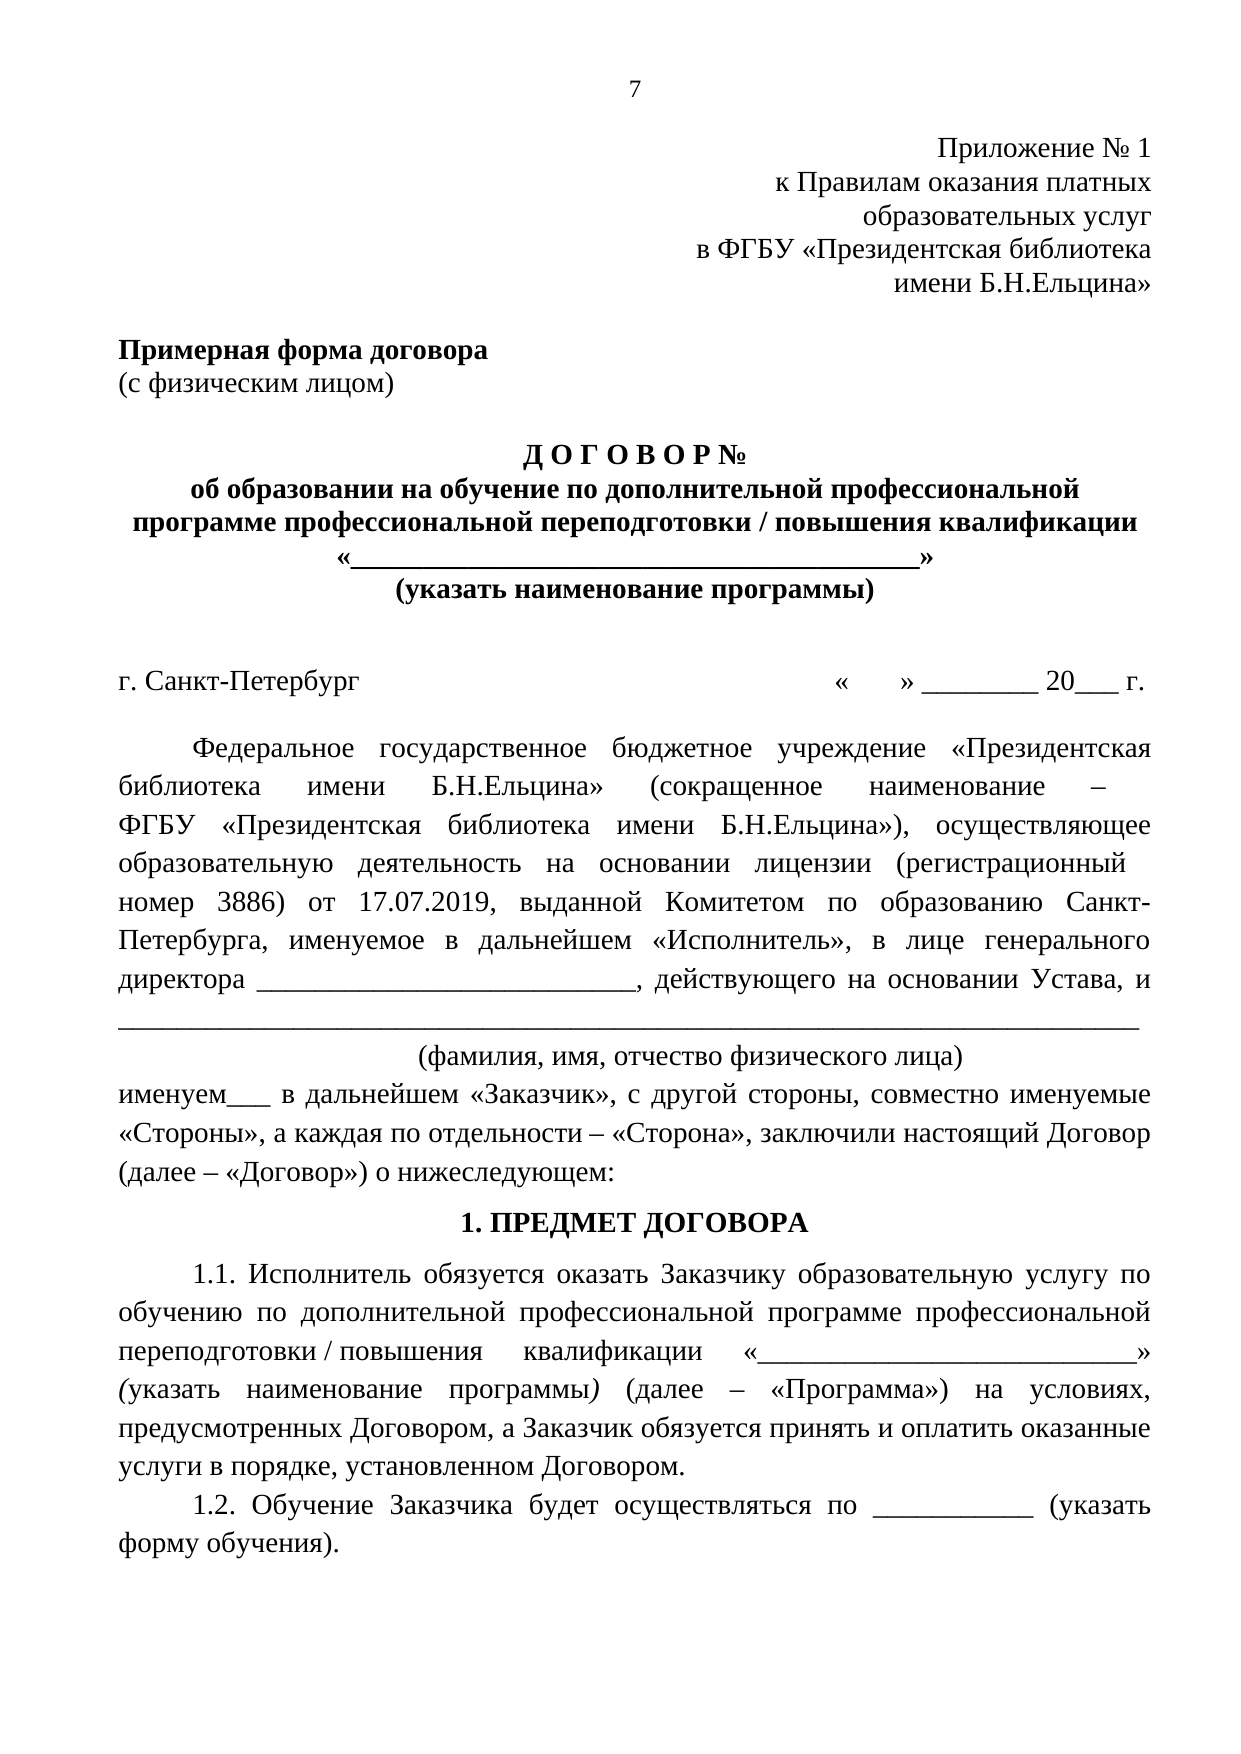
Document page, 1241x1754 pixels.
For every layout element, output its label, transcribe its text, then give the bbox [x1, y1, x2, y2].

text Приложение № 1 [118, 131, 1152, 164]
text 1.2. Обучение Заказчика будет осуществляться по ___________ (указать форму обучения). [118, 1487, 1152, 1559]
text (указать наименование программы) [118, 572, 1152, 605]
text имени Б.Н.Ельцина» [118, 265, 1152, 298]
text образовательных услуг [118, 198, 1152, 231]
text Д О Г О В О Р № [118, 437, 1152, 471]
text г. Санкт-Петербург « » ________ 20___ г. [118, 663, 1152, 696]
text в ФГБУ «Президентская библиотека [118, 231, 1152, 265]
text (фамилия, имя, отчество физического лица) [156, 1038, 1152, 1072]
text (с физическим лицом) [118, 365, 1152, 399]
text именуем___ в дальнейшем «Заказчик», с другой стороны, совместно именуемые «Стороны», а каждая по отдельности – «Сторона», заключили настоящий Договор (далее – «Договор») о нижеследующем: [118, 1077, 1152, 1187]
list ПРЕДМЕТ ДОГОВОРА [118, 1205, 1151, 1238]
text об образовании на обучение по дополнительной профессиональной программе профессиональной переподготовки / повышения квалификации «_______________________________________» [118, 471, 1152, 572]
text к Правилам оказания платных [118, 164, 1152, 198]
text 1.1. Исполнитель обязуется оказать Заказчику образовательную услугу по обучению по дополнительной профессиональной программе профессиональной переподготовки / повышения квалификации «__________________________» (указать наименование программы) (далее – «Программа») на условиях, предусмотренных Договором, а Заказчик обязуется принять и оплатить оказанные услуги в порядке, установленном Договором. [118, 1256, 1152, 1482]
text Примерная форма договора [118, 332, 1152, 365]
text Федеральное государственное бюджетное учреждение «Президентская библиотека имени Б.Н.Ельцина» (сокращенное наименование – ФГБУ «Президентская библиотека имени Б.Н.Ельцина»), осуществляющее образовательную деятельность на основании лицензии (регистрационный номер 3886) от 17.07.2019, выданной Комитетом по образованию Санкт-Петербурга, именуемое в дальнейшем «Исполнитель», в лице генерального директора __________________________, действующего на основании Устава, и ______________________________________________________________________ [118, 730, 1152, 1033]
